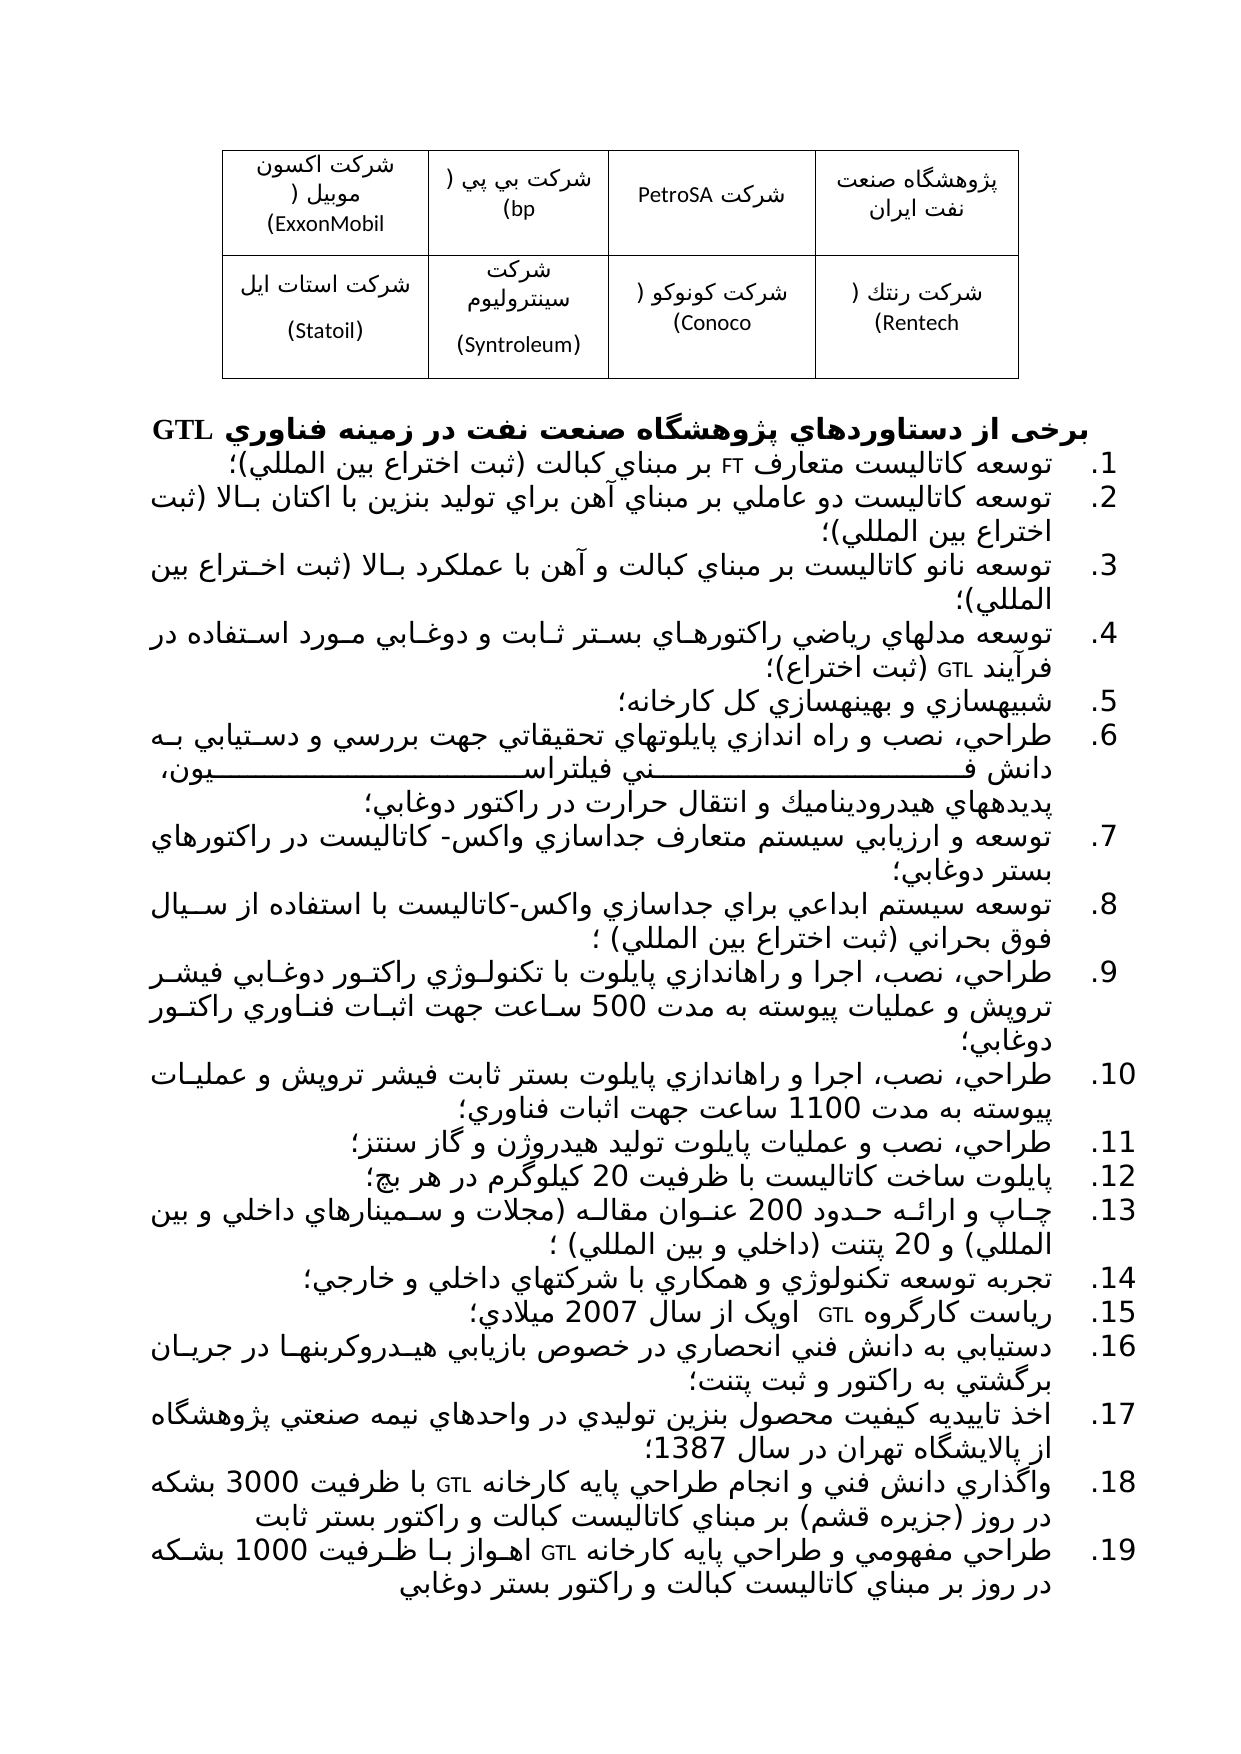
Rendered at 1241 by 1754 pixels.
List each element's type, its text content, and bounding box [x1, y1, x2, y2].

list رياست کارگروه GTL اوپک از سال 2007 ميلادي؛ [150, 1295, 1090, 1329]
list توسعه سيستم ابداعي براي جداسازي واکس-کاتاليست با استفاده از سيال فوق بحراني (ثبت اختراع بين المللي) ؛ [150, 888, 1090, 956]
list چاپ و ارائه حدود 200 عنوان مقاله (مجلات و سمينارهاي داخلي و بين المللي) و 20 پتنت (داخلي و بين المللي) ؛ [150, 1193, 1090, 1261]
list دستيابي به دانش فني انحصاري در خصوص بازيابي هيدروكربنها در جريان برگشتي به راكتور و ثبت پتنت؛ [150, 1329, 1090, 1397]
table_cell شركت رنتك (Rentech) [816, 256, 1018, 377]
list واگذاري دانش فني و انجام طراحي پايه كارخانه GTL با ظرفيت 3000 بشكه در روز (جزيره قشم) بر مبناي كاتاليست كبالت و راكتور بستر ثابت [150, 1465, 1090, 1533]
list طراحي، نصب و راه اندازي پايلوتهاي تحقيقاتي جهت بررسي و دستيابي به دانش فني فيلتراسيون، پديدههاي هيدروديناميك و انتقال حرارت در راكتور دوغابي؛ [150, 718, 1090, 820]
table_header شركت PetroSA [609, 151, 815, 255]
table_cell شركت سينتروليوم (Syntroleum) [429, 256, 608, 377]
list طراحي، نصب، اجرا و راهاندازي پايلوت بستر ثابت فيشر تروپش و عمليات پيوسته به مدت 1100 ساعت جهت اثبات فناوري؛ [150, 1057, 1090, 1125]
list توسعه نانو کاتاليست بر مبناي کبالت و آهن با عملکرد بالا (ثبت اختراع بين المللي)؛ [150, 548, 1090, 616]
table_header شركت اكسون موبيل (ExxonMobil) [223, 151, 428, 255]
table_header شركت بي پي (bp) [429, 151, 608, 255]
list طراحي، نصب، اجرا و راهاندازي پايلوت با تكنولوژي راكتور دوغابي فيشر تروپش و عمليات پيوسته به مدت 500 ساعت جهت اثبات فناوري راكتور دوغابي؛ [150, 956, 1090, 1057]
list توسعه مدلهاي رياضي راکتورهاي بستر ثابت و دوغابي مورد استفاده در فرآيند GTL (ثبت اختراع)؛ [150, 616, 1090, 684]
list شبيهسازي و بهينهسازي كل كارخانه؛ [150, 684, 1090, 718]
list پايلوت ساخت كاتاليست با ظرفيت 20 کيلوگرم در هر بچ؛ [150, 1159, 1090, 1193]
list توسعه کاتاليست متعارف FT بر مبناي کبالت (ثبت اختراع بين المللي)؛ [150, 446, 1090, 480]
list توسعه و ارزيابي سيستم متعارف جداسازي واکس- کاتاليست در راکتورهاي بستر دوغابي؛ [150, 820, 1090, 888]
table_cell شركت كونوكو (Conoco) [609, 256, 815, 377]
table_cell شركت استات ايل (Statoil) [223, 256, 428, 377]
list اخذ تاييديه كيفيت محصول بنزين توليدي در واحدهاي نيمه صنعتي پژوهشگاه از پالايشگاه تهران در سال 1387؛ [150, 1397, 1090, 1465]
table_header پژوهشگاه صنعت نفت ايران [816, 151, 1018, 255]
list طراحي، نصب و عمليات پايلوت توليد هيدروژن و گاز سنتز؛ [150, 1125, 1090, 1159]
list تجربه توسعه تكنولوژي و همكاري با شركتهاي داخلي و خارجي؛ [150, 1261, 1090, 1295]
list طراحي مفهومي و طراحي پايه كارخانه GTL اهواز با ظرفيت 1000 بشكه در روز بر مبناي كاتاليست كبالت و راكتور بستر دوغابي [150, 1533, 1090, 1601]
subtitle برخی از دستاوردهاي پژوهشگاه صنعت نفت در زمينه فناوري GTL [150, 412, 1090, 446]
list توسعه کاتاليست دو عاملي بر مبناي آهن براي توليد بنزين با اکتان بالا (ثبت اختراع بين المللي)؛ [150, 480, 1090, 548]
